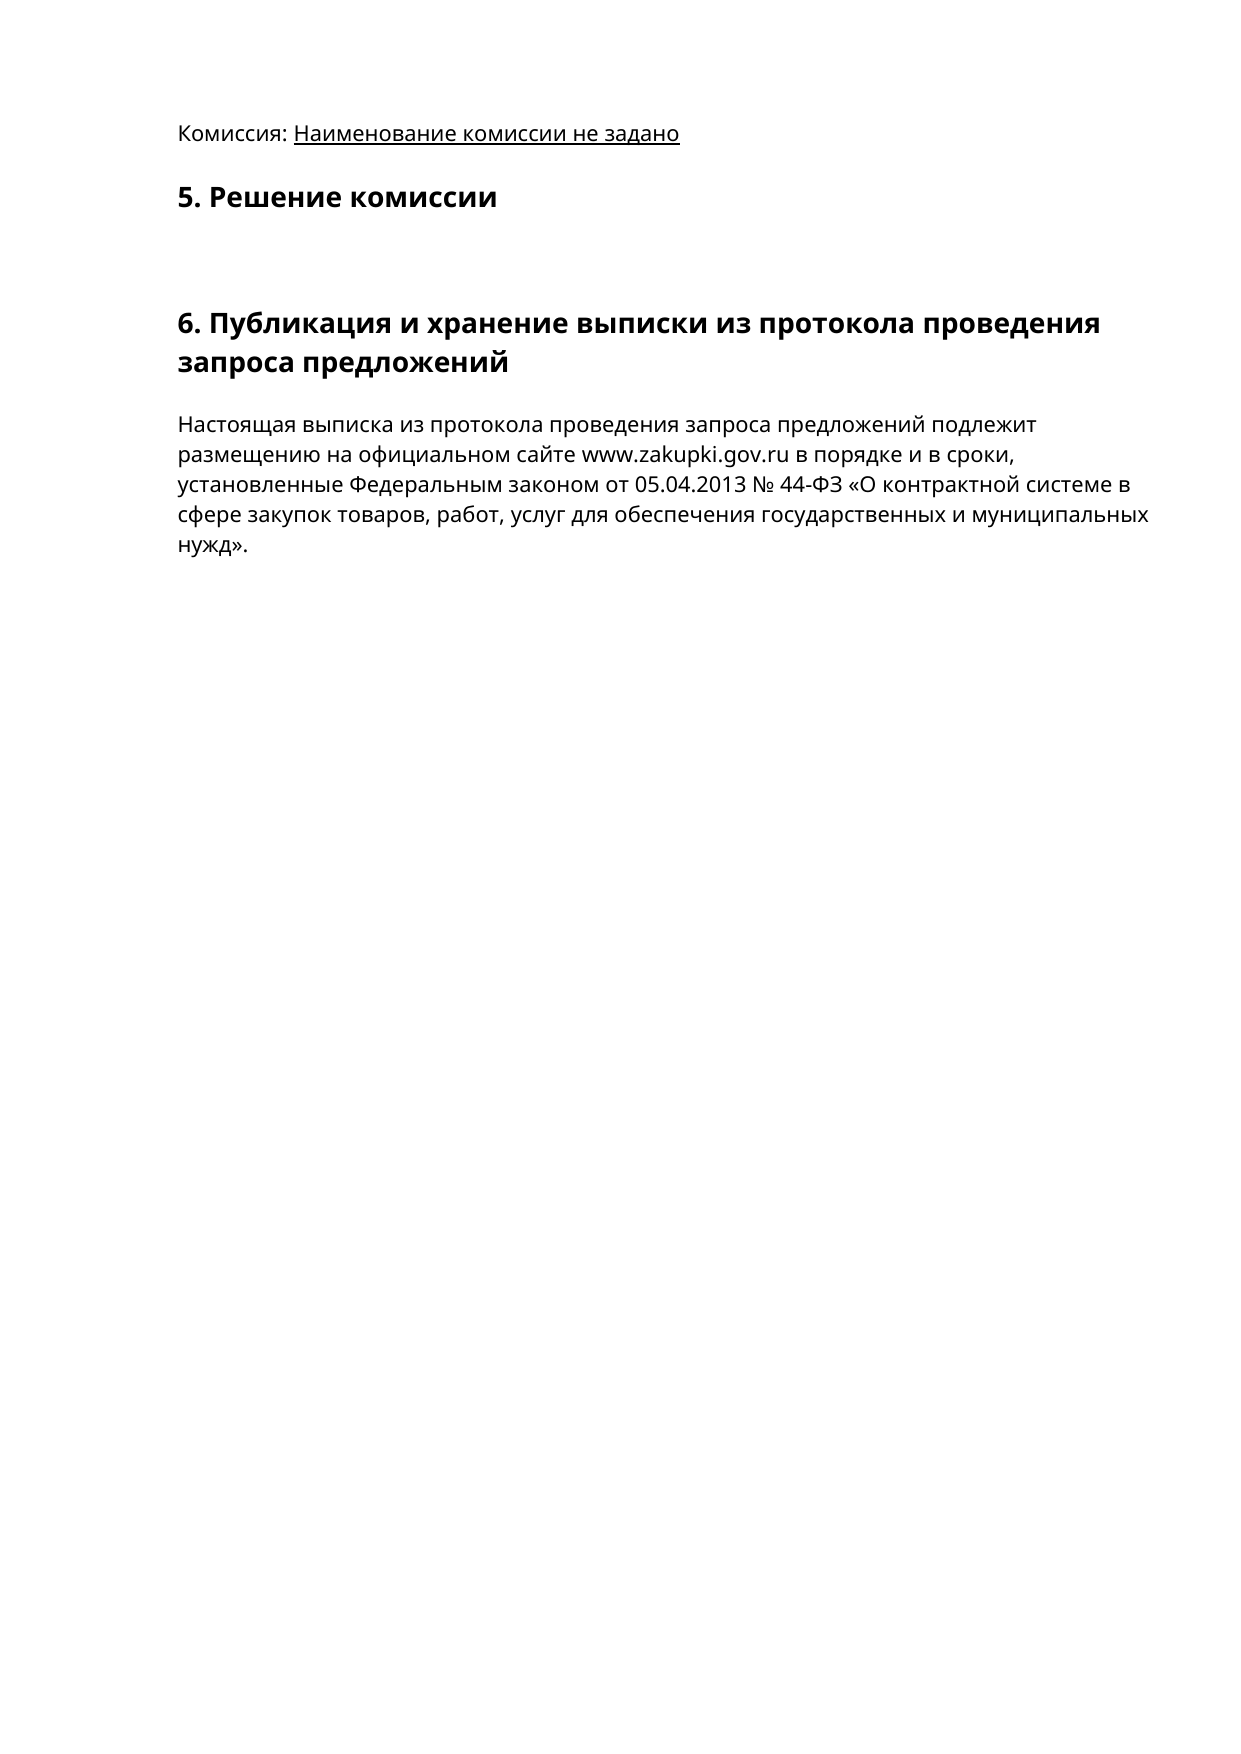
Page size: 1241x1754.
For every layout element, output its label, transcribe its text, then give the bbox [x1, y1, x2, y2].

text 6. Публикация и хранение выписки из протокола проведения запроса предложений [177, 303, 1152, 380]
text Настоящая выписка из протокола проведения запроса предложений подлежит размещению на официальном сайте www.zakupki.gov.ru в порядке и в сроки, установленные Федеральным законом от 05.04.2013 № 44-ФЗ «О контрактной системе в сфере закупок товаров, работ, услуг для обеспечения государственных и муниципальных нужд». [177, 409, 1152, 558]
text 5. Решение комиссии [177, 177, 1152, 215]
text Комиссия: Наименование комиссии не задано [177, 118, 1152, 148]
